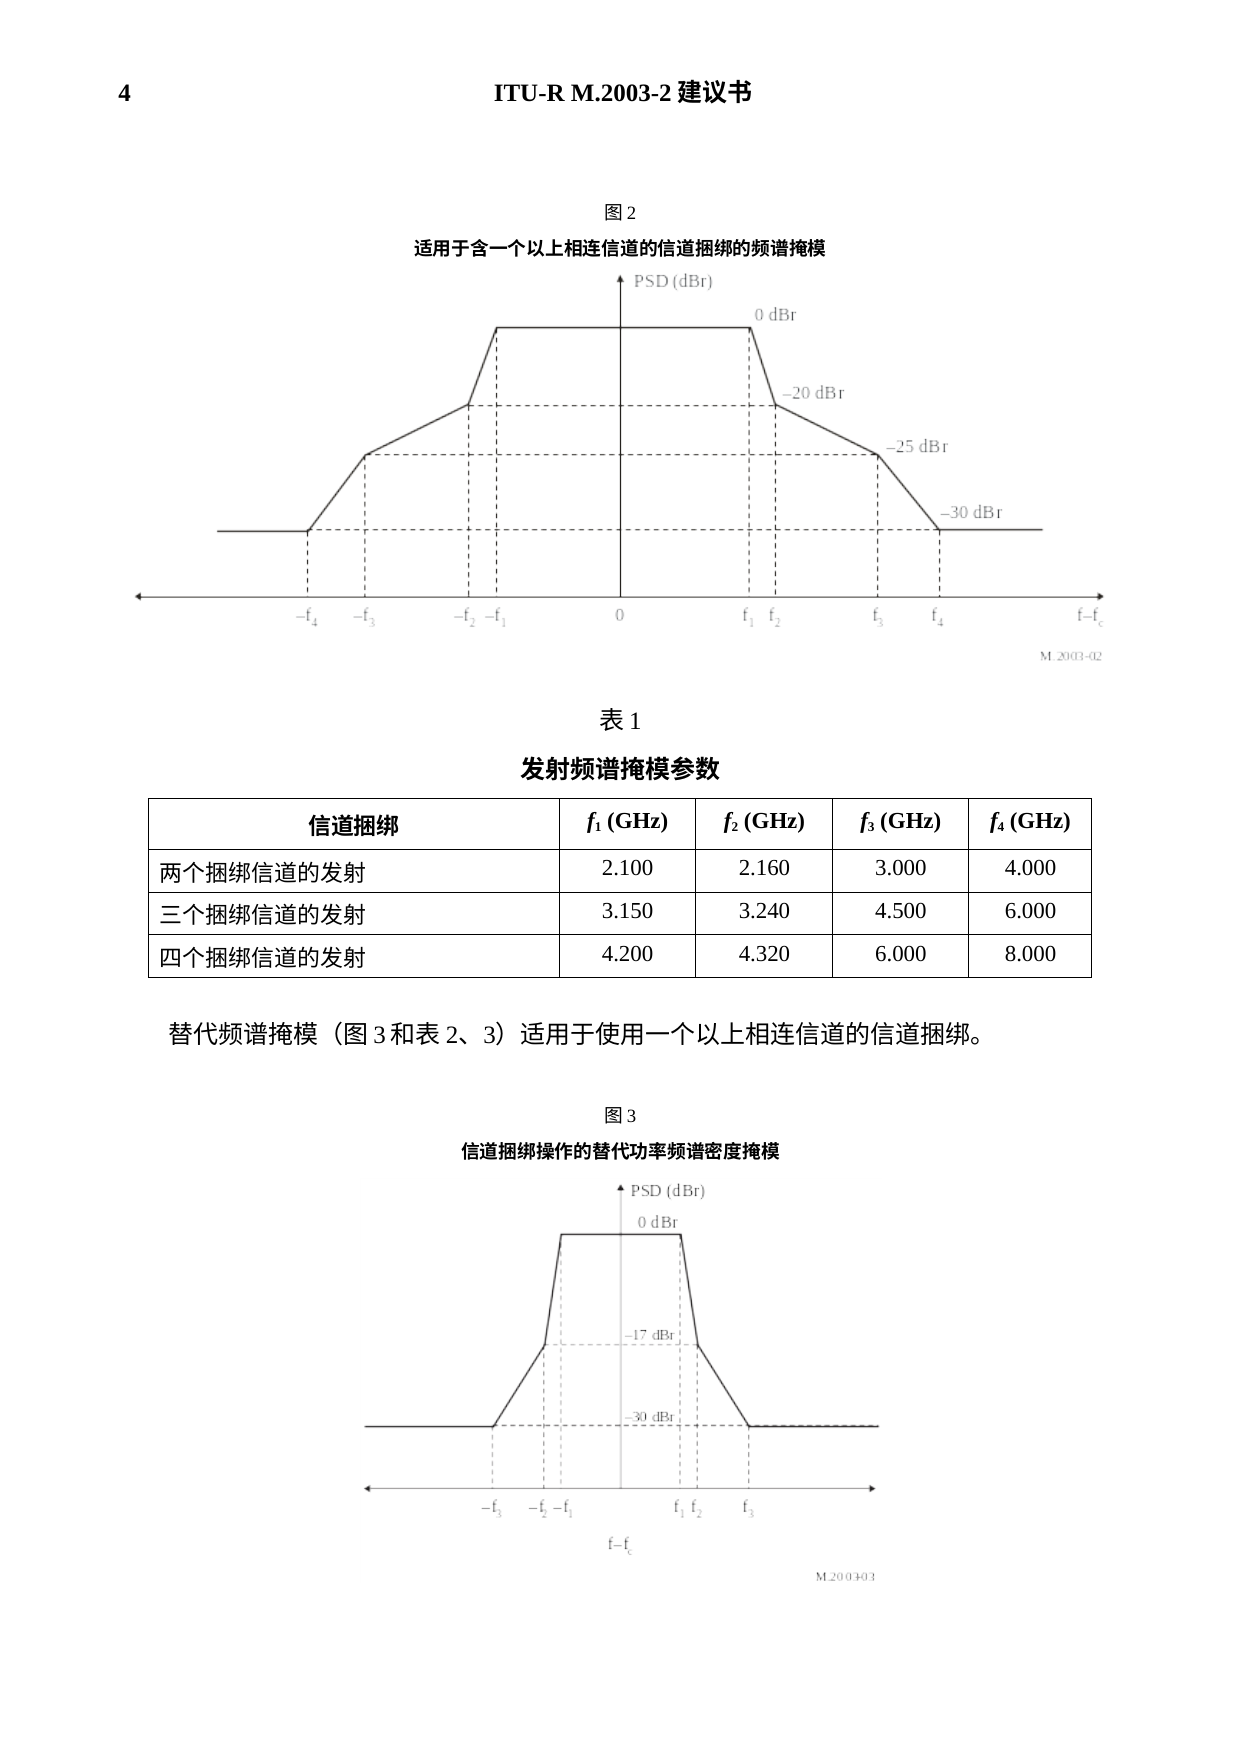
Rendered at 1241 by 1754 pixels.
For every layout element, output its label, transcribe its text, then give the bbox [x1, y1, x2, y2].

title 适用于含一个以上相连信道的信道捆绑的频谱掩模 [118, 233, 1122, 260]
title 信道捆绑操作的替代功率频谱密度掩模 [118, 1136, 1122, 1163]
table_cell 8.000 [969, 935, 1091, 977]
table_cell 四个捆绑信道的发射 [149, 935, 559, 977]
table_cell 3.150 [560, 893, 695, 934]
table_cell 6.000 [969, 893, 1091, 934]
text 图3 [118, 1101, 1122, 1128]
table_cell 4.200 [560, 935, 695, 977]
table_header f3 (GHz) [833, 799, 968, 849]
table_header f1 (GHz) [560, 799, 695, 849]
table_cell 4.500 [833, 893, 968, 934]
table_cell 4.000 [969, 850, 1091, 892]
table_cell 6.000 [833, 935, 968, 977]
text 表1 [118, 701, 1122, 737]
table_cell 3.240 [696, 893, 832, 934]
table_cell 4.320 [696, 935, 832, 977]
table_cell 2.160 [696, 850, 832, 892]
text 图2 [118, 198, 1122, 225]
table_cell 三个捆绑信道的发射 [149, 893, 559, 934]
table_cell 2.100 [560, 850, 695, 892]
table_header 信道捆绑 [149, 799, 559, 849]
text 替代频谱掩模（图3和表2、3）适用于使用一个以上相连信道的信道捆绑。 [118, 1014, 1122, 1051]
title 发射频谱掩模参数 [118, 749, 1122, 786]
table_header f4 (GHz) [969, 799, 1091, 849]
table_cell 两个捆绑信道的发射 [149, 850, 559, 892]
table_cell 3.000 [833, 850, 968, 892]
table_header f2 (GHz) [696, 799, 832, 849]
